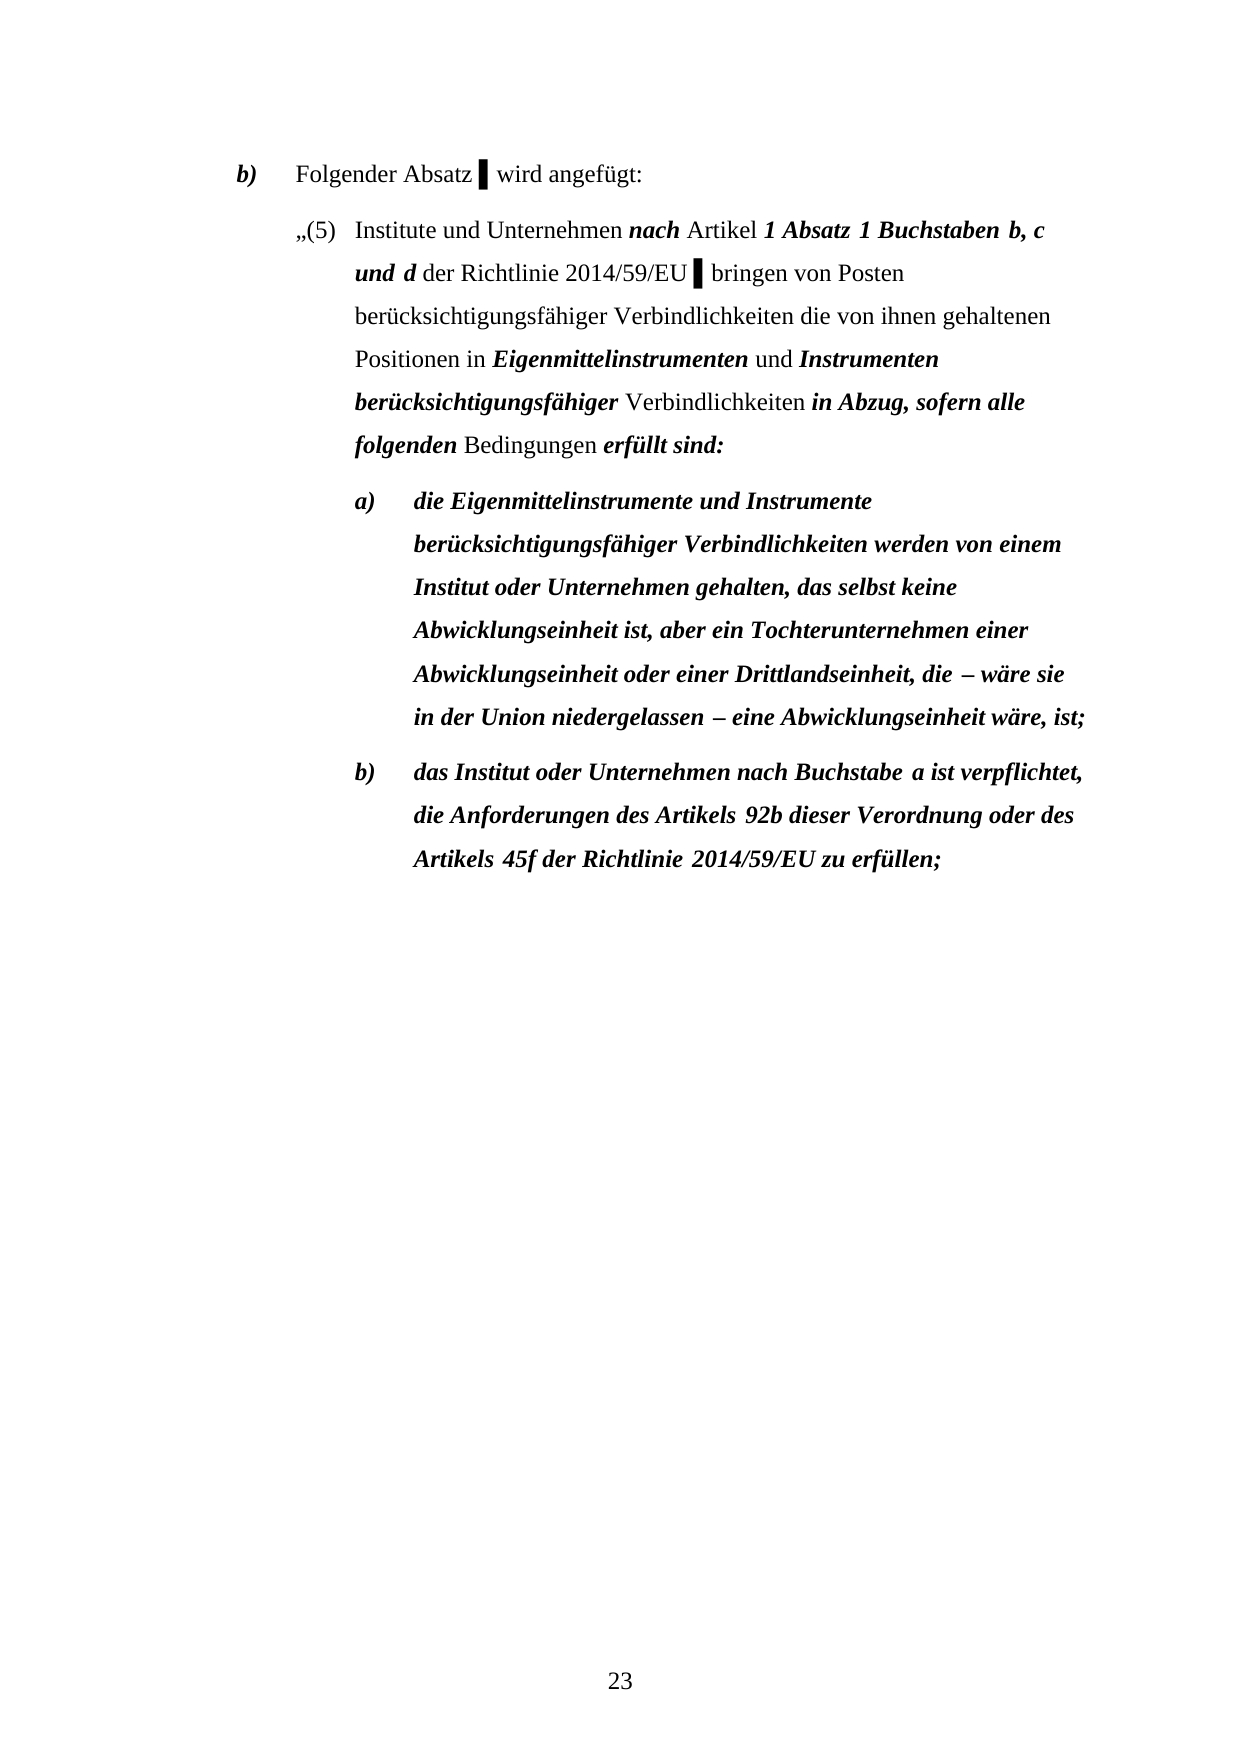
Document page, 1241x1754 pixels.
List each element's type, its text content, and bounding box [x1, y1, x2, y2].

text b) Folgender Absatz ▌wird angefügt: [487, 159, 1092, 188]
text b) das Institut oder Unternehmen nach Buchstabe a ist verpflichtet, die Anforderungen des Artikels 92b dieser Verordnung oder des Artikels 45f der Richtlinie 2014/59/EU zu erfüllen; [354, 757, 1092, 872]
text a) die Eigenmittelinstrumente und Instrumente berücksichtigungsfähiger Verbindlichkeiten werden von einem Institut oder Unternehmen gehalten, das selbst keine Abwicklungseinheit ist, aber ein Tochterunternehmen einer Abwicklungseinheit oder einer Drittlandseinheit, die – wäre sie in der Union niedergelassen – eine Abwicklungseinheit wäre, ist; [354, 486, 1092, 731]
text „(5) Institute und Unternehmen nach Artikel 1 Absatz 1 Buchstaben b, c und d der Richtlinie 2014/59/EU ▌bringen von Posten berücksichtigungsfähiger Verbindlichkeiten die von ihnen gehaltenen Positionen in Eigenmittelinstrumenten und Instrumenten berücksichtigungsfähiger Verbindlichkeiten in Abzug, sofern alle folgenden Bedingungen erfüllt sind: [295, 215, 1092, 459]
text b) Folgender Absatz ▌wird angefügt: [236, 159, 478, 188]
